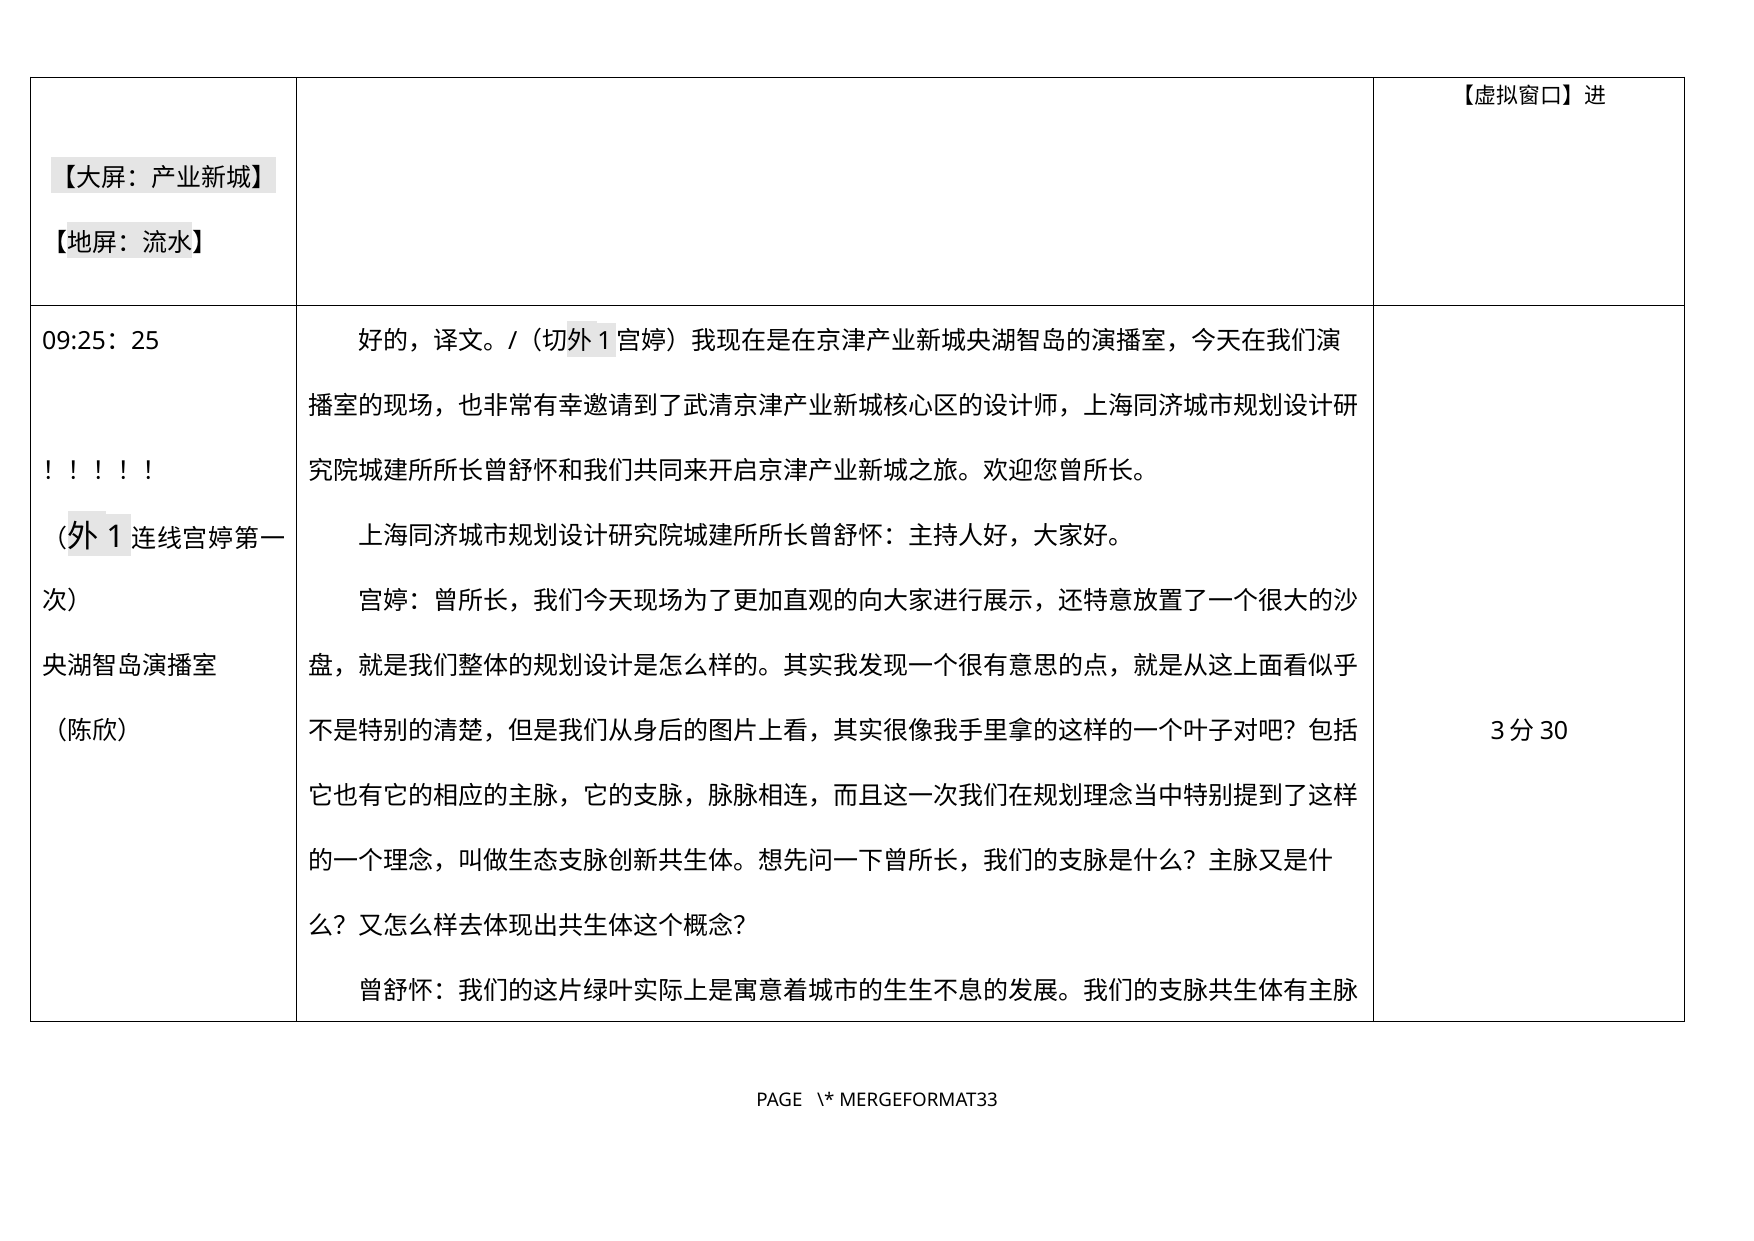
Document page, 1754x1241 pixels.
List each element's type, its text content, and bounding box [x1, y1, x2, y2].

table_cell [297, 78, 1373, 305]
table_cell 3分30 [1374, 306, 1684, 1021]
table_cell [31, 78, 296, 305]
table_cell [31, 306, 296, 1021]
table_cell 15秒 【有翅膀】 【虚拟窗口】进 [1374, 78, 1684, 305]
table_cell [297, 306, 1373, 1021]
